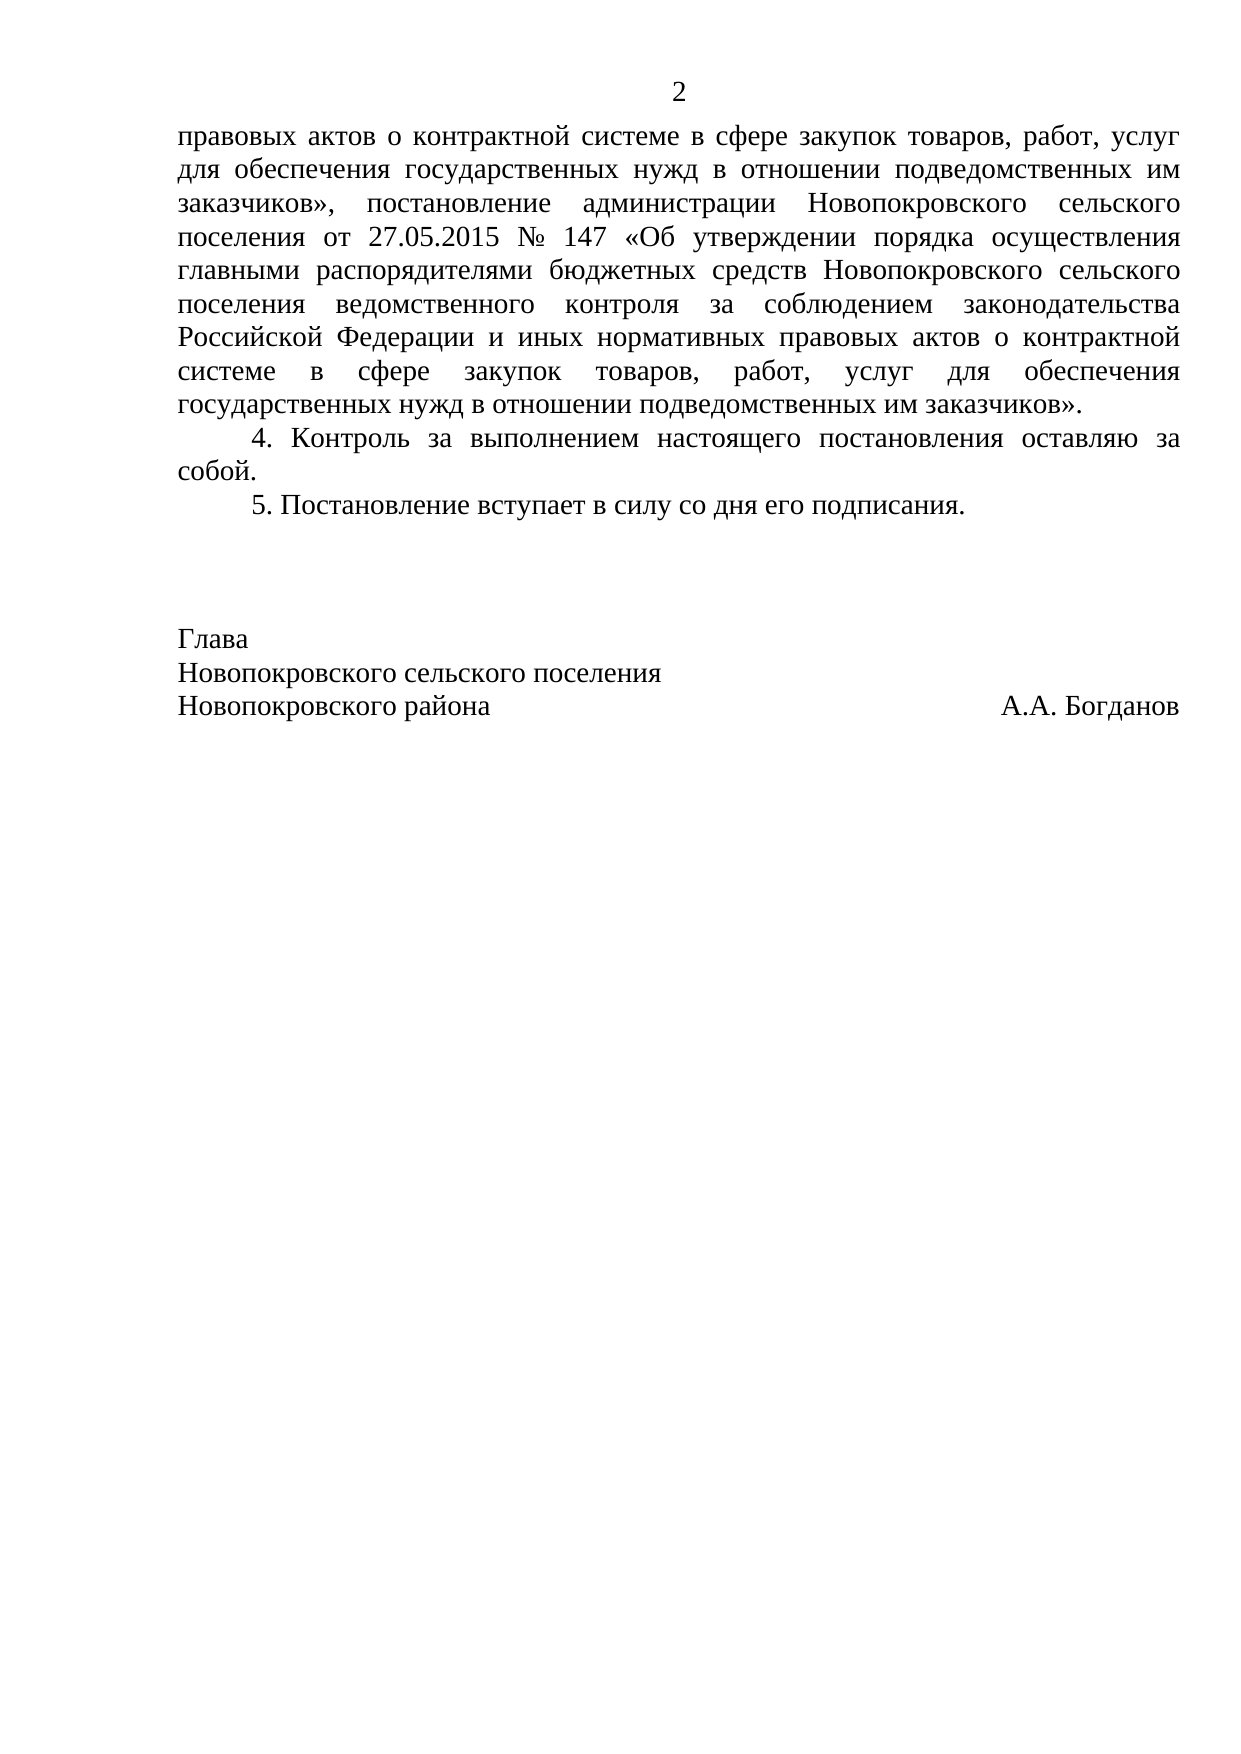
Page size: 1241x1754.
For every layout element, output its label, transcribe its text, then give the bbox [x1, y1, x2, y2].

text 4. Контроль за выполнением настоящего постановления оставляю за собой. [177, 420, 1181, 487]
text Новопокровского района А.А. Богданов [177, 688, 1181, 722]
text 5. Постановление вступает в силу со дня его подписания. [177, 487, 1181, 521]
text Глава [177, 621, 1181, 655]
text Новопокровского сельского поселения [177, 655, 1181, 688]
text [177, 118, 1181, 420]
